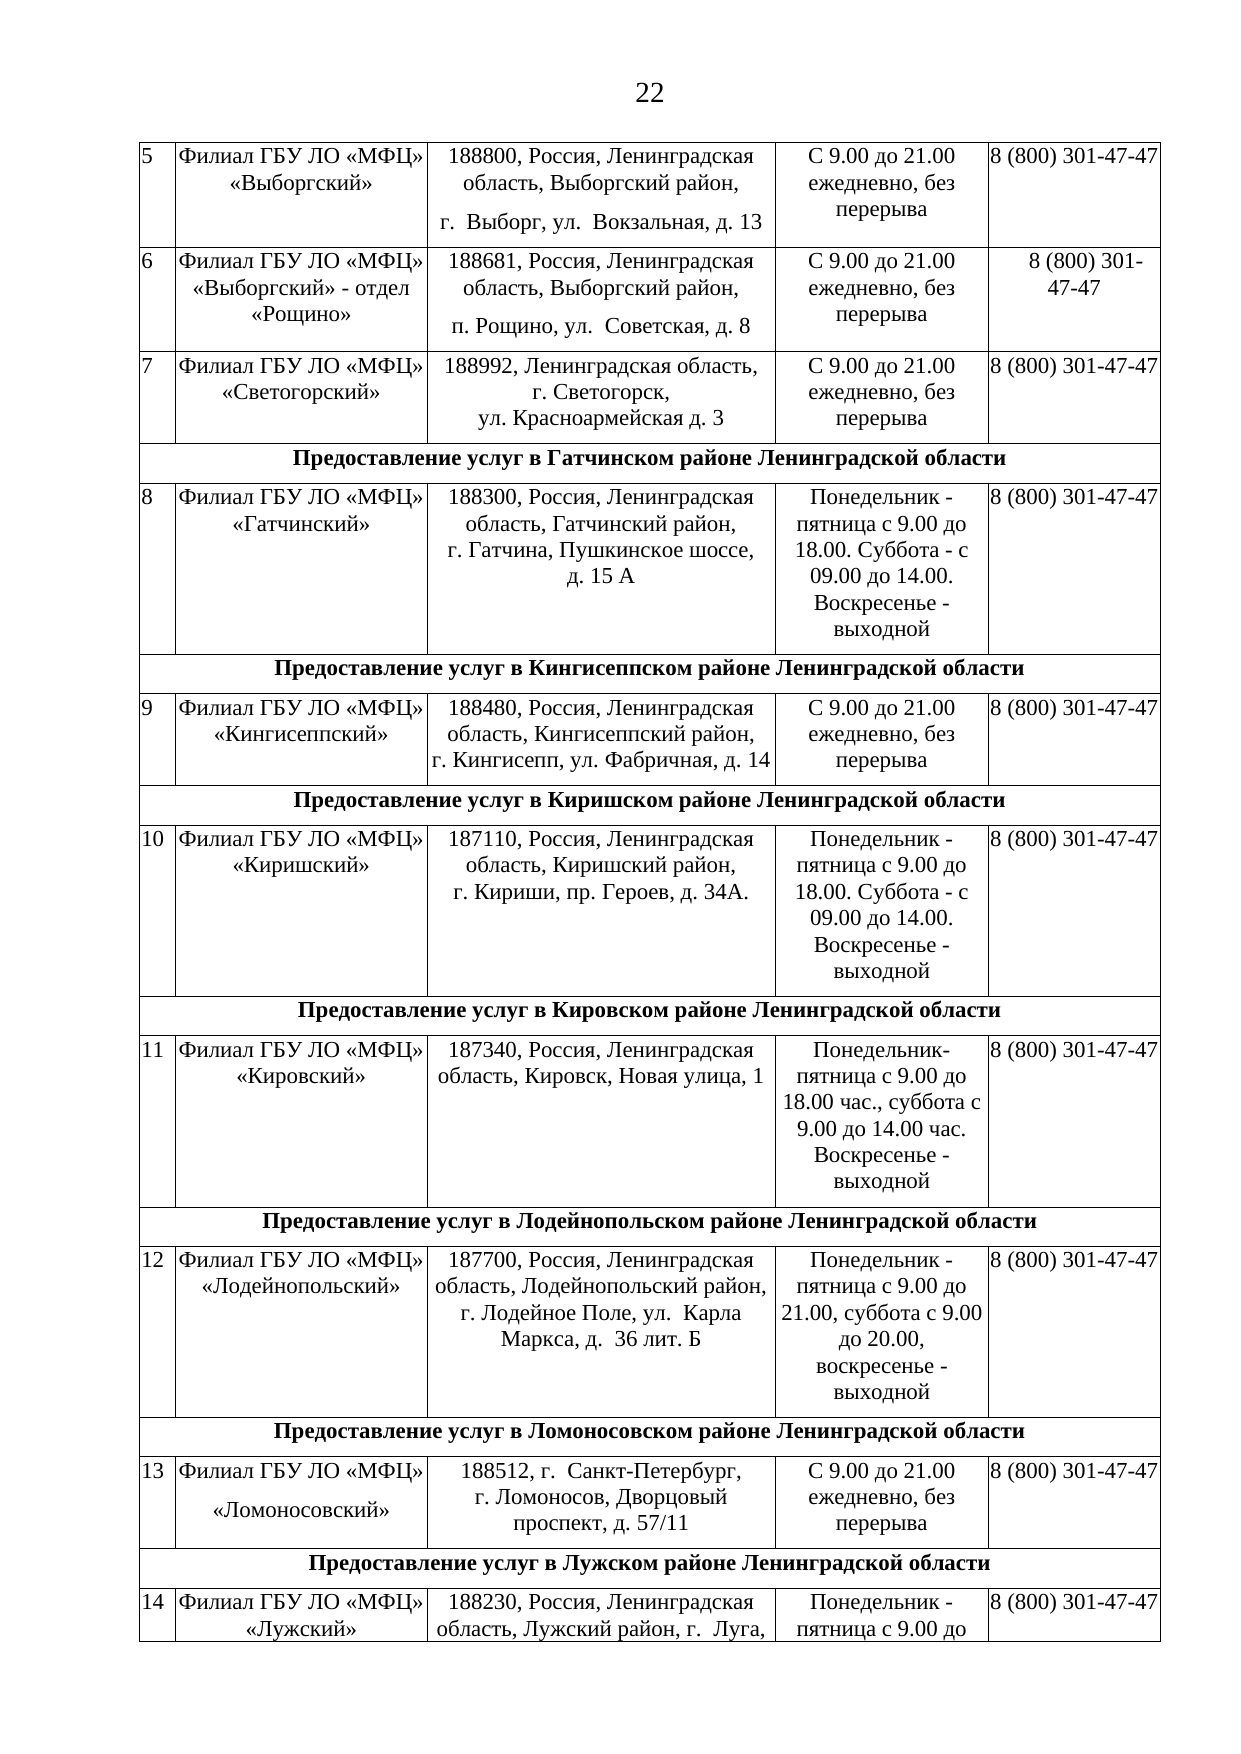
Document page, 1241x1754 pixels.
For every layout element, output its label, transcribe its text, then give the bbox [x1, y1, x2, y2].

table_cell Понедельник - пятница с 9.00 до 21.00, суббота с 9.00 до 20.00, воскресенье - выходной [776, 1247, 988, 1417]
table_cell 8 (800) 301-47-47 [989, 1247, 1160, 1417]
table_cell С 9.00 до 21.00 ежедневно, без перерыва [776, 143, 988, 247]
table_cell Понедельник - пятница с 9.00 до 18.00. Суббота - с 09.00 до 14.00. Воскресенье - выходной [776, 826, 988, 996]
table_cell С 9.00 до 21.00 ежедневно, без перерыва [776, 352, 988, 443]
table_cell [176, 1589, 427, 1641]
table_cell 9 [140, 694, 175, 785]
table_cell С 9.00 до 21.00 ежедневно, без перерыва [776, 248, 988, 351]
table_cell Филиал ГБУ ЛО «МФЦ» «Ломоносовский» [176, 1457, 427, 1548]
table_cell Предоставление услуг в Гатчинском районе Ленинградской области [140, 444, 1160, 483]
table_cell 8 (800) 301-47-47 [989, 352, 1160, 443]
table_cell Предоставление услуг в Лодейнопольском районе Ленинградской области [140, 1208, 1160, 1246]
table_cell 8 (800) 301-47-47 [989, 694, 1160, 785]
table_cell 12 [140, 1247, 175, 1417]
table_cell 5 [140, 143, 175, 247]
table_cell Филиал ГБУ ЛО «МФЦ» «Светогорский» [176, 352, 427, 443]
table_cell 188992, Ленинградская область, г. Светогорск, ул. Красноармейская д. 3 [428, 352, 775, 443]
table_cell Филиал ГБУ ЛО «МФЦ» «Гатчинский» [176, 484, 427, 654]
table_cell Филиал ГБУ ЛО «МФЦ» «Выборгский» - отдел «Рощино» [176, 248, 427, 351]
table_cell Филиал ГБУ ЛО «МФЦ» «Лодейнопольский» [176, 1247, 427, 1417]
table_cell 8 (800) 301-47-47 [989, 1457, 1160, 1548]
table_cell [776, 1589, 988, 1641]
table_cell 187700, Россия, Ленинградская область, Лодейнопольский район, г. Лодейное Поле, ул. Карла Маркса, д. 36 лит. Б [428, 1247, 775, 1417]
table_cell Предоставление услуг в Ломоносовском районе Ленинградской области [140, 1418, 1160, 1456]
table_cell 8 (800) 301-47-47 [989, 826, 1160, 996]
table_cell 187110, Россия, Ленинградская область, Киришский район, г. Кириши, пр. Героев, д. 34А. [428, 826, 775, 996]
table_cell Предоставление услуг в Кировском районе Ленинградской области [140, 997, 1160, 1035]
table_cell Понедельник - пятница с 9.00 до 18.00. Суббота - с 09.00 до 14.00. Воскресенье - выходной [776, 484, 988, 654]
table_cell Предоставление услуг в Киришском районе Ленинградской области [140, 786, 1160, 825]
table_cell 188512, г. Санкт-Петербург, г. Ломоносов, Дворцовый проспект, д. 57/11 [428, 1457, 775, 1548]
table_cell 187340, Россия, Ленинградская область, Кировск, Новая улица, 1 [428, 1036, 775, 1206]
table_cell 11 [140, 1036, 175, 1206]
table_cell 8 (800) 301-47-47 [989, 1036, 1160, 1206]
table_cell 14 [140, 1589, 175, 1641]
table_cell Филиал ГБУ ЛО «МФЦ» «Кингисеппский» [176, 694, 427, 785]
table_cell Предоставление услуг в Лужском районе Ленинградской области [140, 1549, 1160, 1588]
table_cell 8 (800) 301-47-47 [989, 1589, 1160, 1641]
table_cell 8 (800) 301-47-47 [989, 143, 1160, 247]
table_cell Филиал ГБУ ЛО «МФЦ» «Кировский» [176, 1036, 427, 1206]
table_cell 8 [140, 484, 175, 654]
table_cell 188800, Россия, Ленинградская область, Выборгский район, г. Выборг, ул. Вокзальная, д. 13 [428, 143, 775, 247]
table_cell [428, 1589, 775, 1641]
table_cell 188480, Россия, Ленинградская область, Кингисеппский район, г. Кингисепп, ул. Фабричная, д. 14 [428, 694, 775, 785]
table_cell Филиал ГБУ ЛО «МФЦ» «Киришский» [176, 826, 427, 996]
table_cell 188300, Россия, Ленинградская область, Гатчинский район, г. Гатчина, Пушкинское шоссе, д. 15 А [428, 484, 775, 654]
table_cell 10 [140, 826, 175, 996]
table_cell С 9.00 до 21.00 ежедневно, без перерыва [776, 1457, 988, 1548]
table_cell С 9.00 до 21.00 ежедневно, без перерыва [776, 694, 988, 785]
table_cell 7 [140, 352, 175, 443]
table_cell Филиал ГБУ ЛО «МФЦ» «Выборгский» [176, 143, 427, 247]
table_cell 6 [140, 248, 175, 351]
table_cell 8 (800) 301-47-47 [989, 484, 1160, 654]
table_cell Понедельник-пятница с 9.00 до 18.00 час., суббота с 9.00 до 14.00 час. Воскресенье - выходной [776, 1036, 988, 1206]
table_cell Предоставление услуг в Кингисеппском районе Ленинградской области [140, 655, 1160, 693]
table_cell 13 [140, 1457, 175, 1548]
table_cell 8 (800) 301-47-47 [989, 248, 1160, 351]
table_cell 188681, Россия, Ленинградская область, Выборгский район, п. Рощино, ул. Советская, д. 8 [428, 248, 775, 351]
